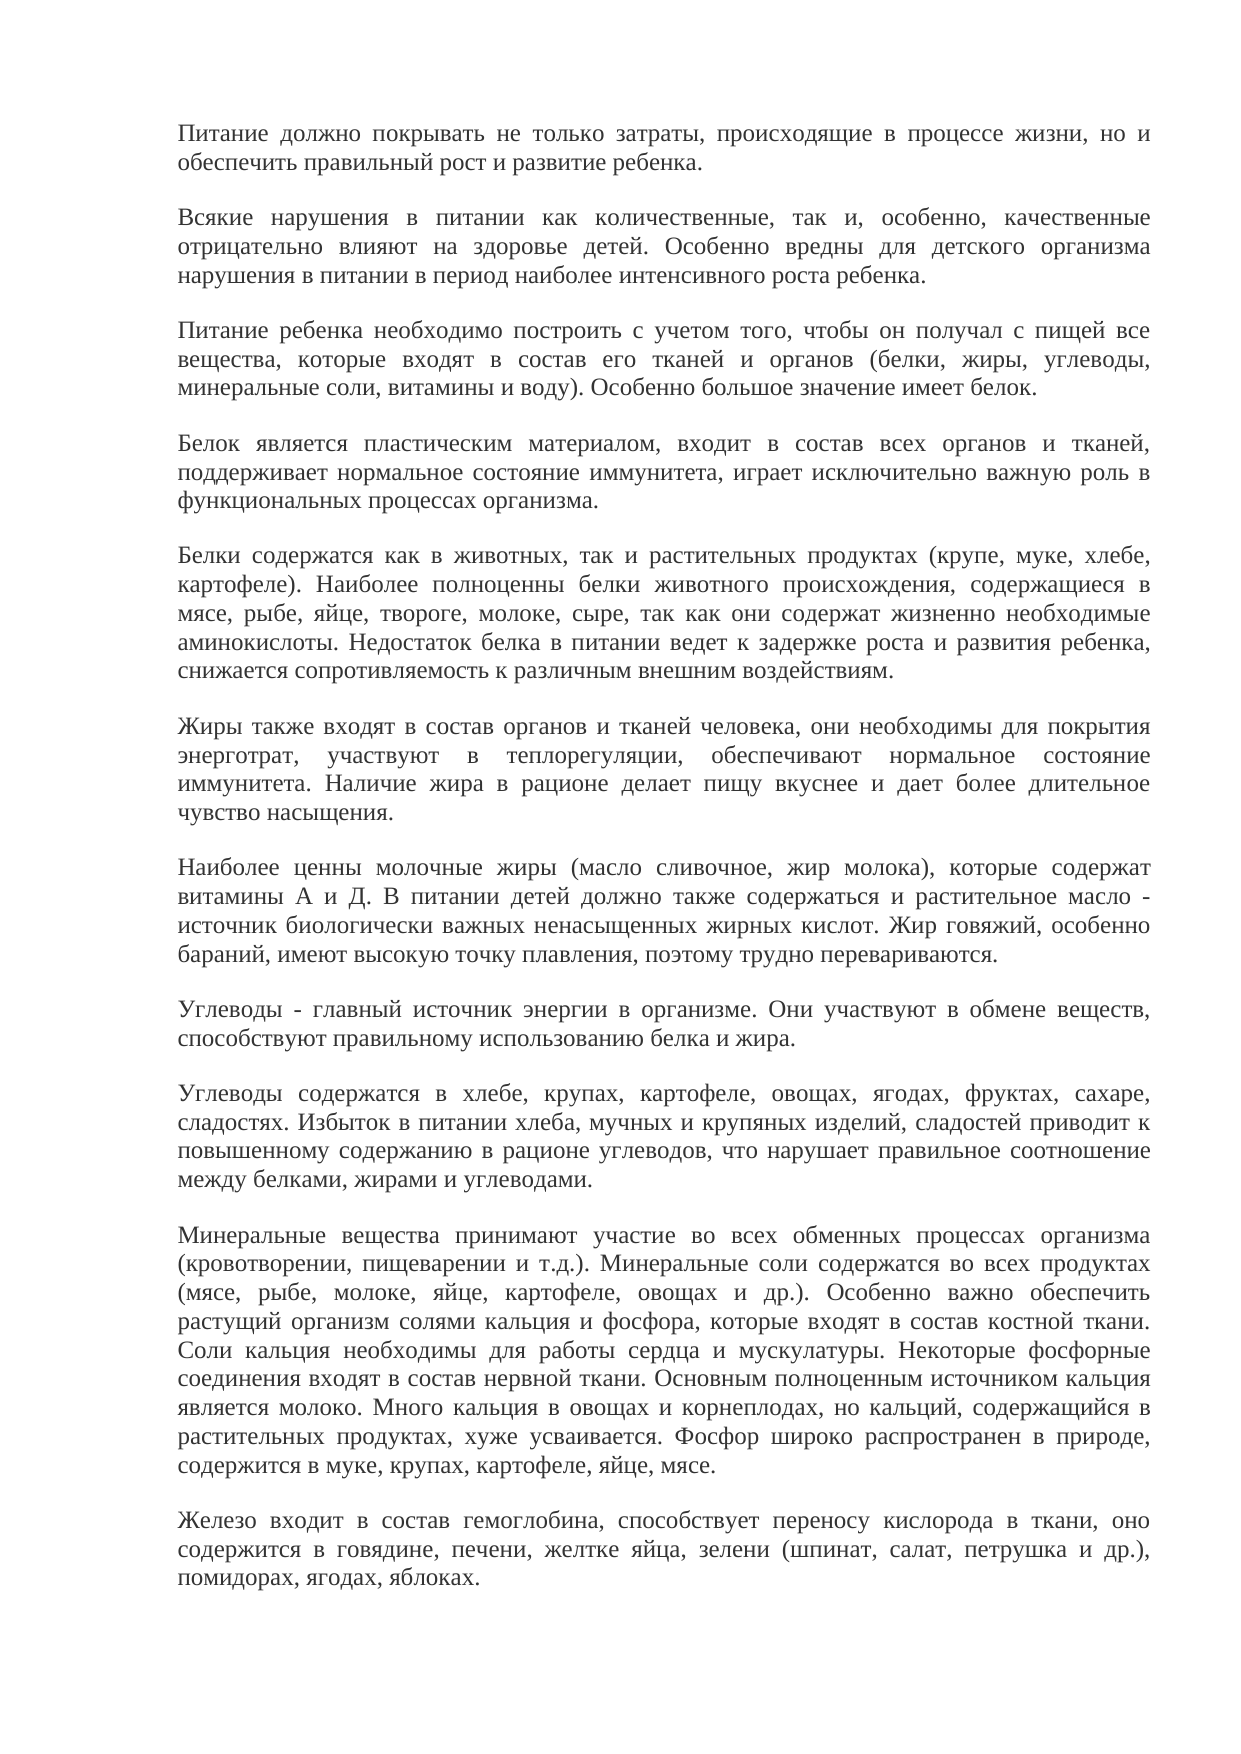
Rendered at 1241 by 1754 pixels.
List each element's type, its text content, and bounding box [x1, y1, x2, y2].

text Белки содержатся как в животных, так и растительных продуктах (крупе, муке, хлебе, картофеле). Наиболее полноценны белки животного происхождения, содержащиеся в мясе, рыбе, яйце, твороге, молоке, сыре, так как они содержат жизненно необходимые аминокислоты. Недостаток белка в питании ведет к задержке роста и развития ребенка, снижается сопротивляемость к различным внешним воздействиям. [177, 541, 1152, 684]
text Жиры также входят в состав органов и тканей человека, они необходимы для покрытия энерготрат, участвуют в теплорегуляции, обеспечивают нормальное состояние иммунитета. Наличие жира в рационе делает пищу вкуснее и дает более длительное чувство насыщения. [177, 711, 1152, 826]
text Наиболее ценны молочные жиры (масло сливочное, жир молока), которые содержат витамины А и Д. В питании детей должно также содержаться и растительное масло - источник биологически важных ненасыщенных жирных кислот. Жир говяжий, особенно бараний, имеют высокую точку плавления, поэтому трудно перевариваются. [177, 852, 1152, 967]
text Углеводы содержатся в хлебе, крупах, картофеле, овощах, ягодах, фруктах, сахаре, сладостях. Избыток в питании хлеба, мучных и крупяных изделий, сладостей приводит к повышенному содержанию в рационе углеводов, что нарушает правильное соотношение между белками, жирами и углеводами. [177, 1078, 1152, 1193]
text Всякие нарушения в питании как количественные, так и, особенно, качественные отрицательно влияют на здоровье детей. Особенно вредны для детского организма нарушения в питании в период наиболее интенсивного роста ребенка. [177, 202, 1152, 288]
text Минеральные вещества принимают участие во всех обменных процессах организма (кровотворении, пищеварении и т.д.). Минеральные соли содержатся во всех продуктах (мясе, рыбе, молоке, яйце, картофеле, овощах и др.). Особенно важно обеспечить растущий организм солями кальция и фосфора, которые входят в состав костной ткани. Соли кальция необходимы для работы сердца и мускулатуры. Некоторые фосфорные соединения входят в состав нервной ткани. Основным полноценным источником кальция является молоко. Много кальция в овощах и корнеплодах, но кальций, содержащийся в растительных продуктах, хуже усваивается. Фосфор широко распространен в природе, содержится в муке, крупах, картофеле, яйце, мясе. [177, 1220, 1152, 1478]
text Питание ребенка необходимо построить с учетом того, чтобы он получал с пищей все вещества, которые входят в состав его тканей и органов (белки, жиры, углеводы, минеральные соли, витамины и воду). Особенно большое значение имеет белок. [177, 315, 1152, 401]
text Белок является пластическим материалом, входит в состав всех органов и тканей, поддерживает нормальное состояние иммунитета, играет исключительно важную роль в функциональных процессах организма. [177, 428, 1152, 514]
text Углеводы - главный источник энергии в организме. Они участвуют в обмене веществ, способствуют правильному использованию белка и жира. [177, 994, 1152, 1052]
text Железо входит в состав гемоглобина, способствует переносу кислорода в ткани, оно содержится в говядине, печени, желтке яйца, зелени (шпинат, салат, петрушка и др.), помидорах, ягодах, яблоках. [177, 1505, 1152, 1591]
text Питание должно покрывать не только затраты, происходящие в процессе жизни, но и обеспечить правильный рост и развитие ребенка. [177, 118, 1152, 176]
